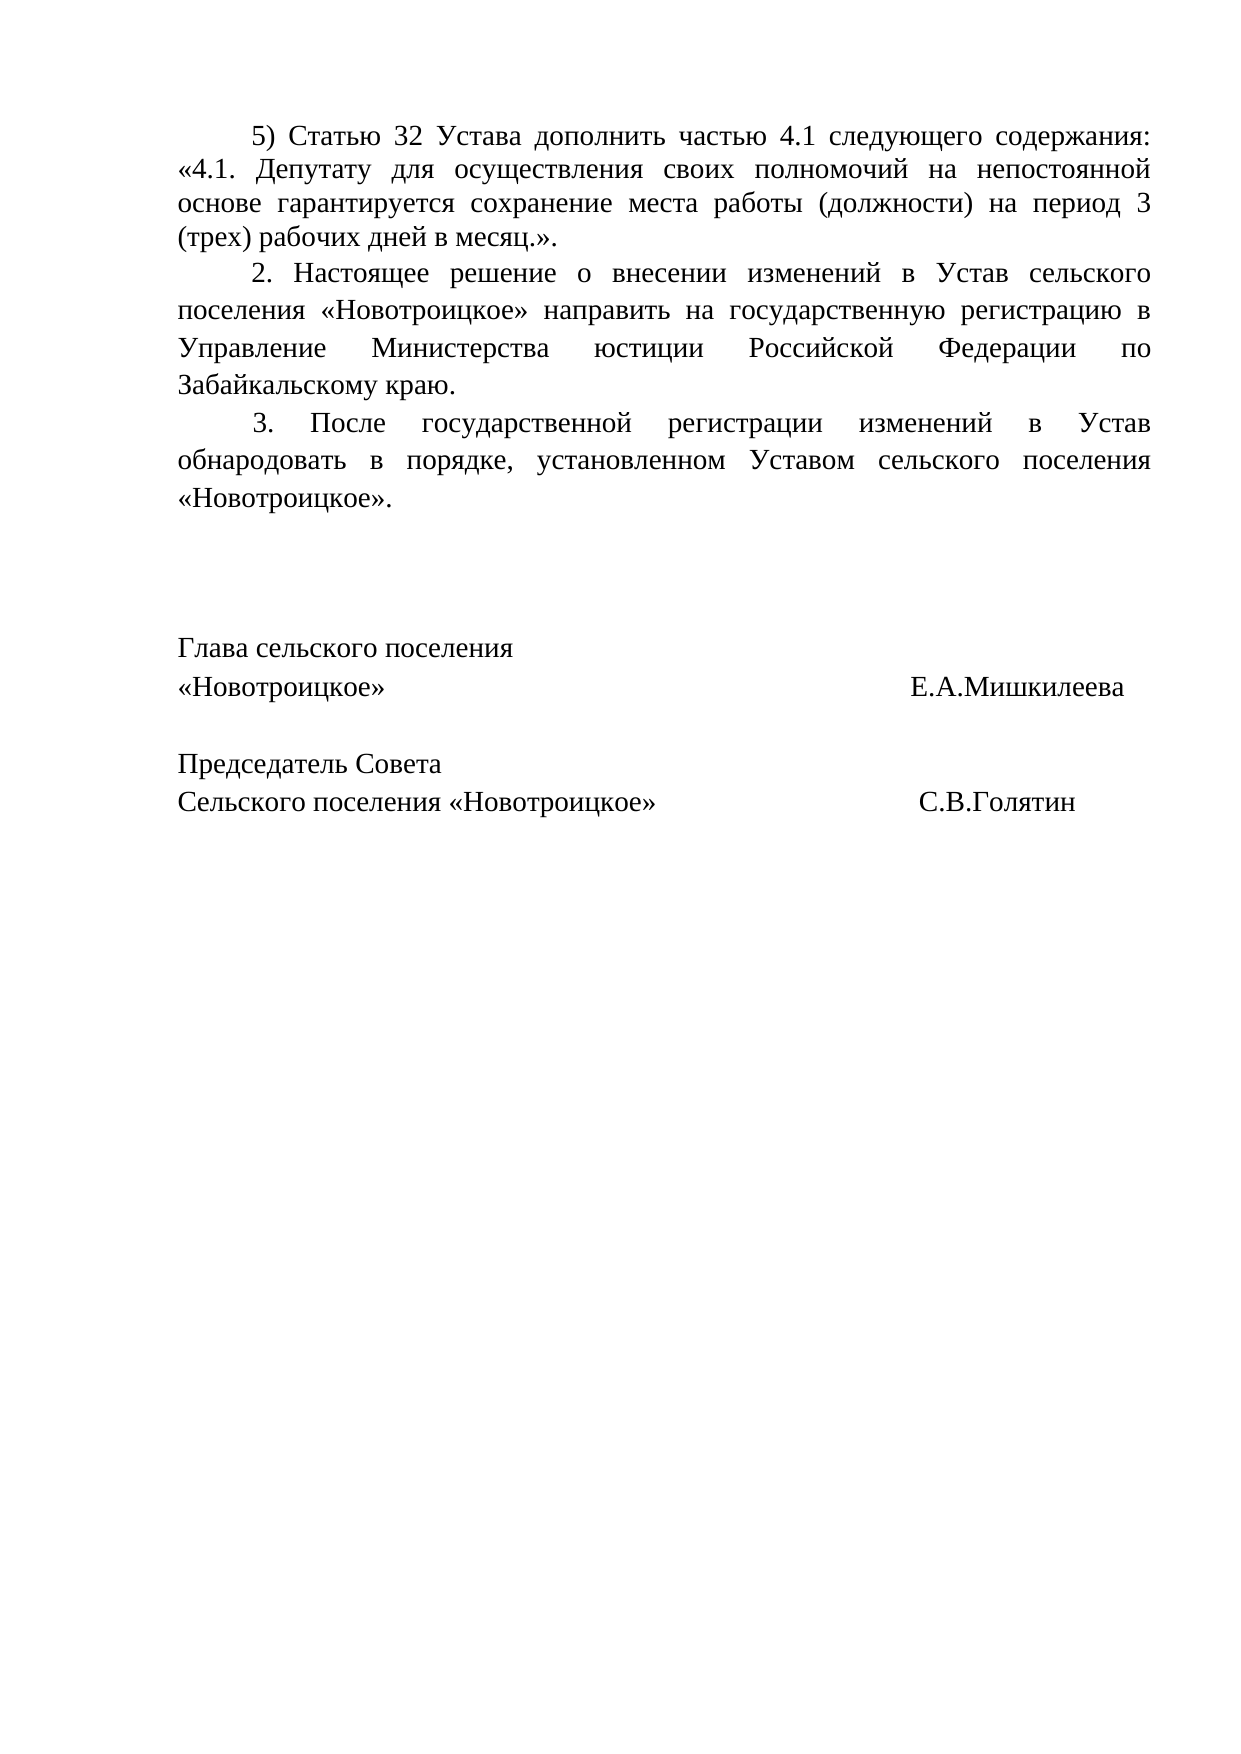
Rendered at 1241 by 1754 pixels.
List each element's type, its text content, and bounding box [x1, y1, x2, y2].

text «Новотроицкое» Е.А.Мишкилеева [177, 669, 1152, 702]
text Глава сельского поселения [177, 630, 1152, 664]
text Сельского поселения «Новотроицкое» С.В.Голятин [177, 784, 1152, 818]
text 2. Настоящее решение о внесении изменений в Устав сельского поселения «Новотроицкое» направить на государственную регистрацию в Управление Министерства юстиции Российской Федерации по Забайкальскому краю. [177, 252, 1152, 402]
text 3. После государственной регистрации изменений в Устав обнародовать в порядке, установленном Уставом сельского поселения «Новотроицкое». [177, 402, 1152, 515]
text 5) Статью 32 Устава дополнить частью 4.1 следующего содержания: «4.1. Депутату для осуществления своих полномочий на непостоянной основе гарантируется сохранение места работы (должности) на период 3 (трех) рабочих дней в месяц.». [177, 118, 1152, 252]
text Председатель Совета [177, 746, 1152, 779]
